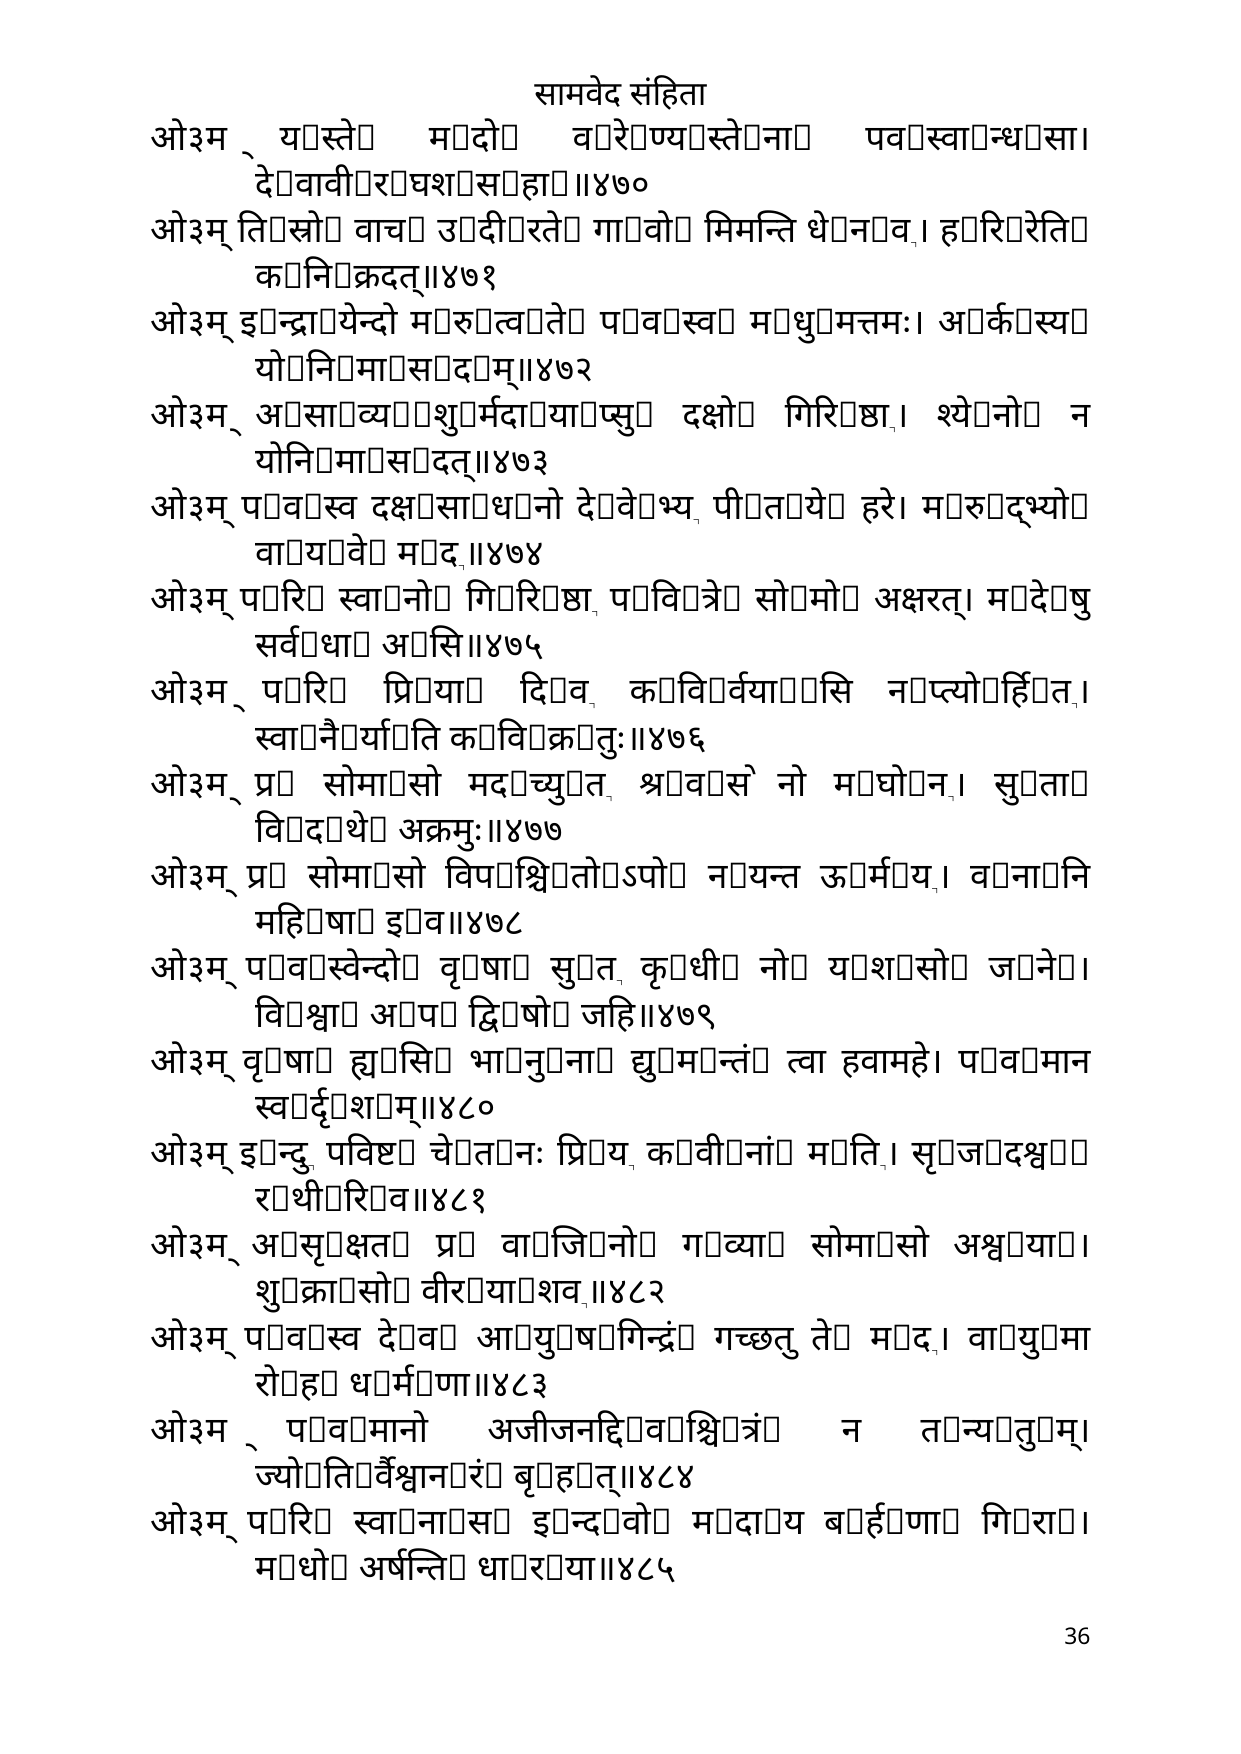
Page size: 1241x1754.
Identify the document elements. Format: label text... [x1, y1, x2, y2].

text ओ३म् प्र सोमासो मदच्युत श्रवसे नो मघोन। सुता विदथे अक्रमुः॥४७७ [150, 764, 1090, 857]
text ओ३म् यस्ते मदो वरेण्यस्तेना पवस्वान्धसा। देवावीरघशसहा॥४७० [150, 118, 1090, 211]
text ओ३म् तिस्रो वाच उदीरते गावो मिमन्ति धेनव। हरिरेति कनिक्रदत्॥४७१ [150, 211, 1090, 303]
text ओ३म् परि स्वानो गिरिष्ठा पवित्रे सोमो अक्षरत्। मदेषु सर्वधा असि॥४७५ [150, 580, 1090, 672]
text ओ३म् वृषा ह्यसि भानुना द्युमन्तं त्वा हवामहे। पवमान स्वर्दृशम्॥४८० [150, 1041, 1090, 1134]
text ओ३म् इन्द्रायेन्दो मरुत्वते पवस्व मधुमत्तमः। अर्कस्य योनिमासदम्॥४७२ [150, 303, 1090, 395]
text ओ३म् परि स्वानास इन्दवो मदाय बर्हणा गिरा। मधो अर्षन्ति धारया॥४८५ [150, 1503, 1090, 1595]
text ओ३म् पवस्व देव आयुषगिन्द्रं गच्छतु ते मद। वायुमा रोह धर्मणा॥४८३ [150, 1318, 1090, 1411]
text ओ३म् इन्दु पविष्ट चेतनः प्रिय कवीनां मति। सृजदश्व रथीरिव॥४८१ [150, 1134, 1090, 1226]
text ओ३म् पवस्व दक्षसाधनो देवेभ्य पीतये हरे। मरुद्भ्यो वायवे मद॥४७४ [150, 488, 1090, 580]
text ओ३म् असाव्यशुर्मदायाप्सु दक्षो गिरिष्ठा। श्येनो न योनिमासदत्॥४७३ [150, 395, 1090, 488]
text ओ३म् प्र सोमासो विपश्चितोऽपो नयन्त ऊर्मय। वनानि महिषा इव॥४७८ [150, 857, 1090, 949]
text ओ३म् परि प्रिया दिव कविर्वयासि नप्त्योर्हित। स्वानैर्याति कविक्रतुः॥४७६ [150, 672, 1090, 764]
text ओ३म् पवमानो अजीजनद्दिवश्चित्रं न तन्यतुम्। ज्योतिर्वैश्वानरं बृहत्॥४८४ [150, 1411, 1090, 1503]
text ओ३म् असृक्षत प्र वाजिनो गव्या सोमासो अश्वया। शुक्रासो वीरयाशव॥४८२ [150, 1226, 1090, 1318]
text ओ३म् पवस्वेन्दो वृषा सुत कृधी नो यशसो जने। विश्वा अप द्विषो जहि॥४७९ [150, 949, 1090, 1041]
